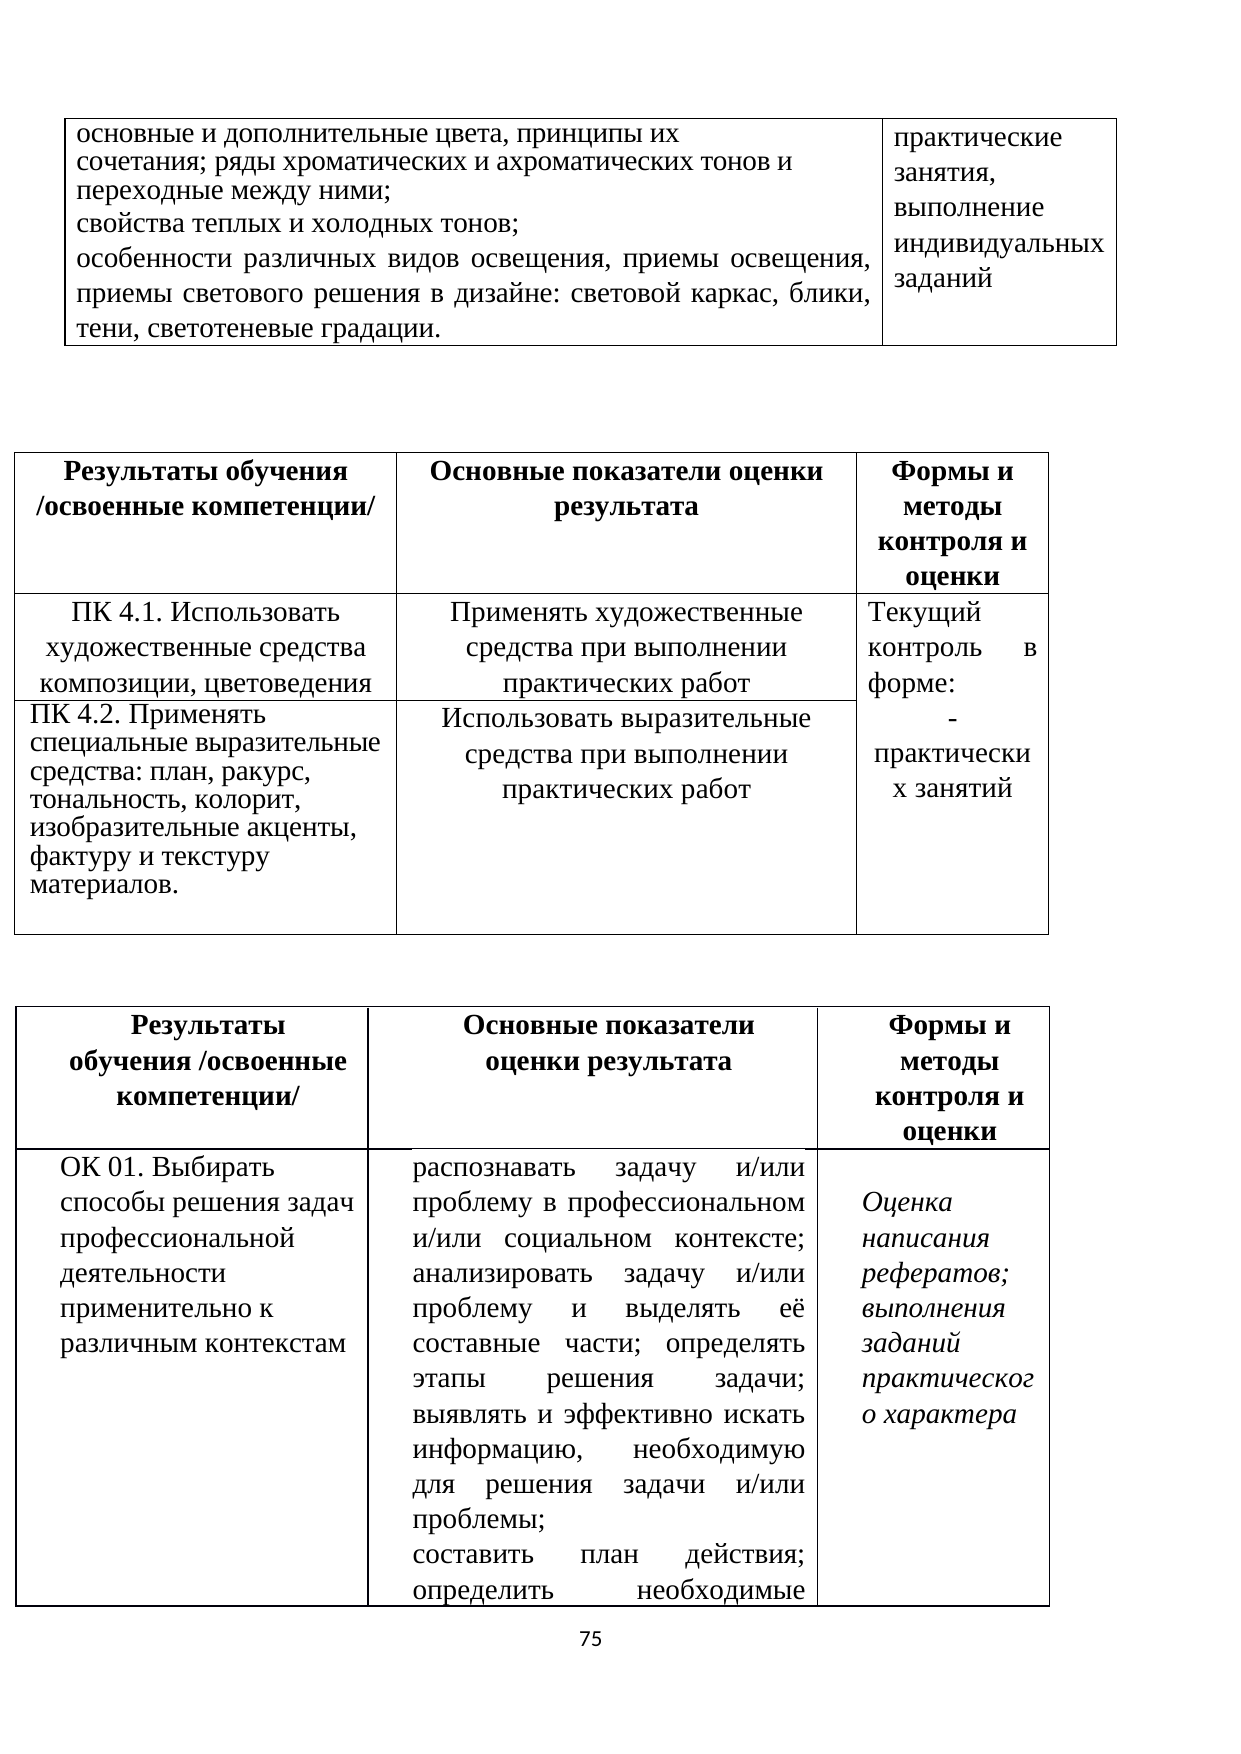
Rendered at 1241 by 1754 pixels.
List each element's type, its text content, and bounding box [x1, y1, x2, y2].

table_header Основные показатели оценки результата [397, 453, 856, 593]
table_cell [17, 1150, 367, 1605]
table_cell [369, 1150, 817, 1605]
table_header Формы и методы контроля и оценки [818, 1007, 1049, 1148]
table_cell Текущий контроль в форме: - практических занятий [857, 594, 1048, 934]
table_cell Использовать выразительные средства при выполнении практических работ [397, 701, 856, 934]
table_header Формы и методы контроля и оценки [857, 453, 1048, 593]
table_header Результаты обучения /освоенные компетенции/ [15, 453, 396, 593]
table_header Результаты обучения /освоенные компетенции/ [17, 1007, 368, 1148]
table_cell ПК 4.2. Применять специальные выразительные средства: план, ракурс, тональность, колорит, изобразительные акценты, фактуру и текстуру материалов. [15, 701, 396, 934]
table_cell ПК 4.1. Использовать художественные средства композиции, цветоведения [15, 594, 396, 699]
table_header Основные показатели оценки результата [369, 1007, 817, 1148]
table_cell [818, 1150, 1049, 1605]
table_cell Применять художественные средства при выполнении практических работ [397, 594, 856, 699]
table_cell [883, 119, 1116, 345]
table_cell основные и дополнительные цвета, принципы их сочетания; ряды хроматических и ахроматических тонов и переходные между ними; свойства теплых и холодных тонов; особенности различных видов освещения, приемы освещения, приемы светового решения в дизайне: световой каркас, блики, тени, светотеневые градации. [66, 119, 882, 345]
